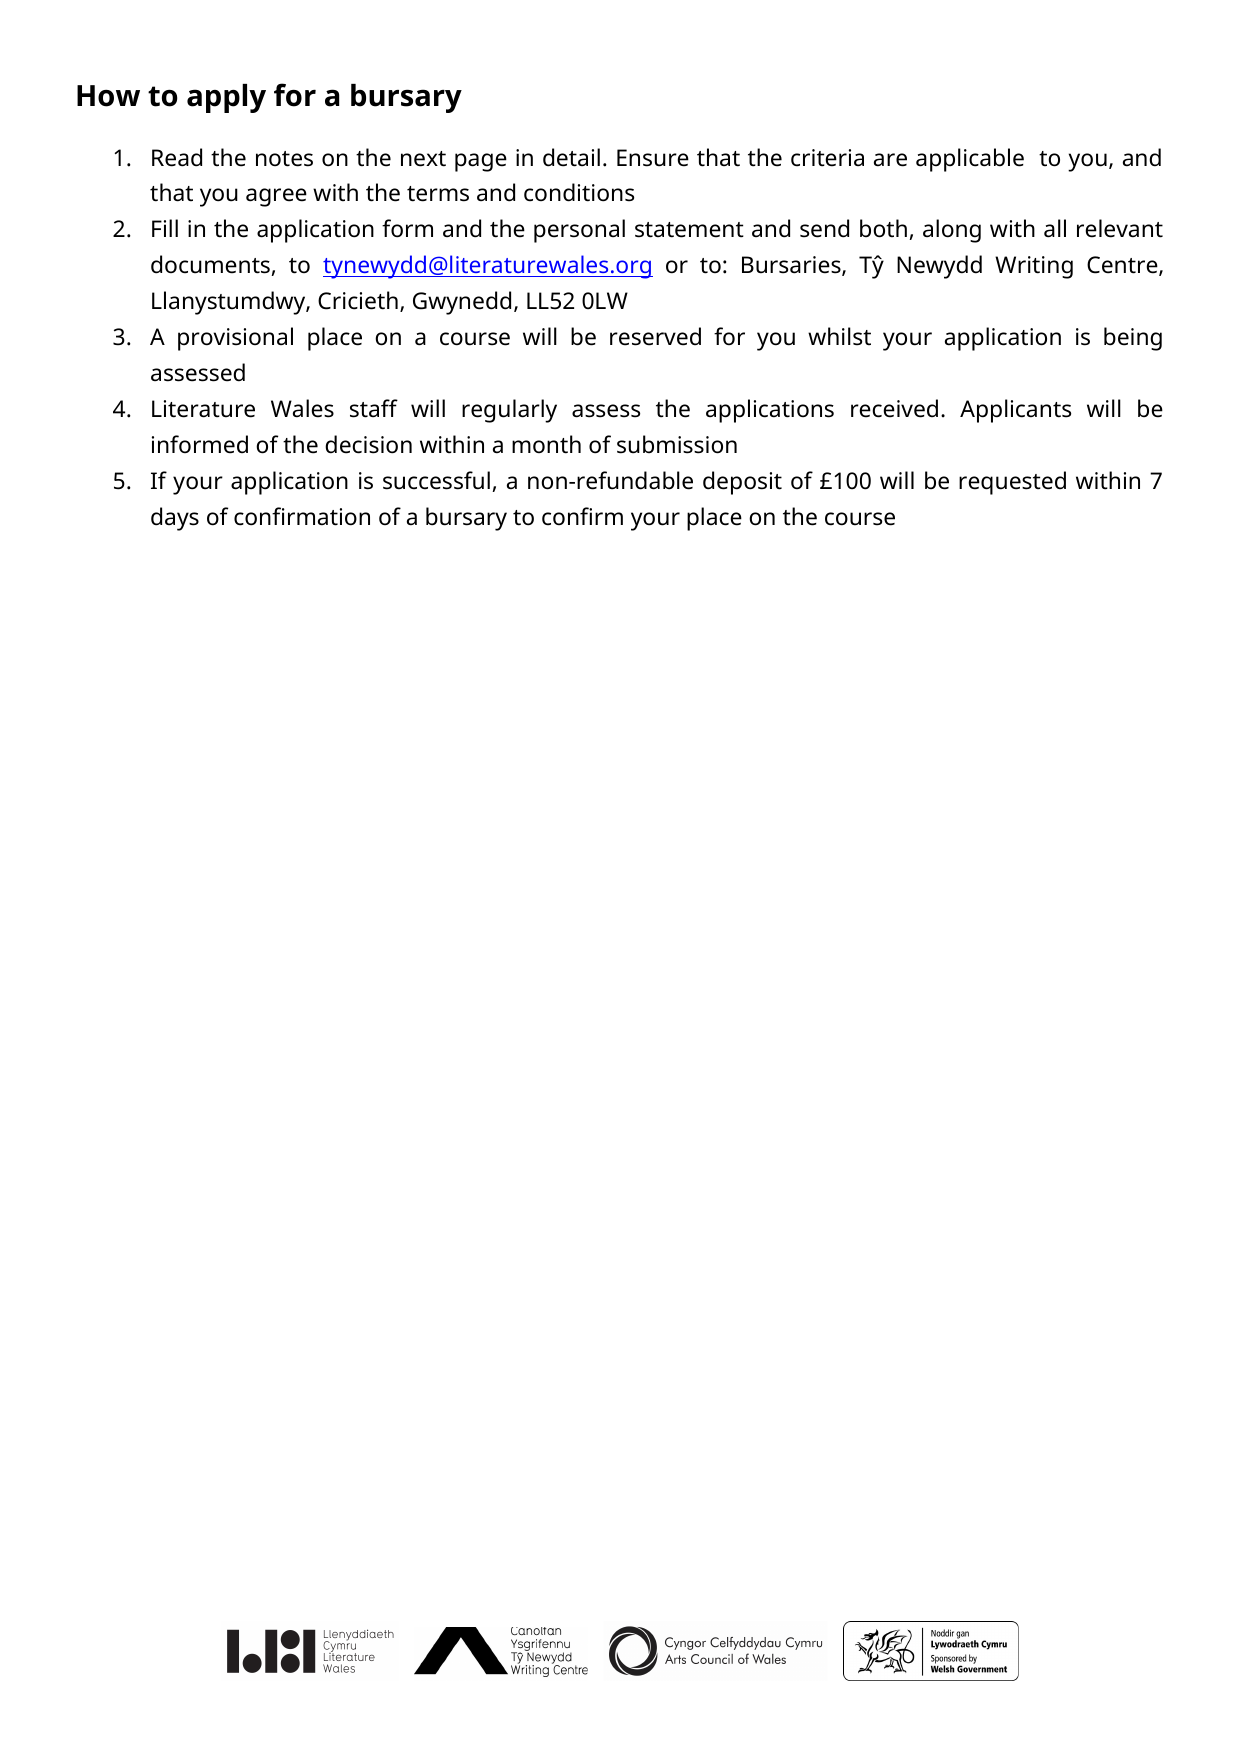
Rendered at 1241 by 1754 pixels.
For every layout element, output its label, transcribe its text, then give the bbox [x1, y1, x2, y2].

list A provisional place on a course will be reserved for you whilst your application is being assessed [112, 321, 1165, 388]
picture [414, 1627, 588, 1681]
list If your application is successful, a non-refundable deposit of £100 will be requested within 7 days of confirmation of a bursary to confirm your place on the course [112, 465, 1165, 532]
list Literature Wales staff will regularly assess the applications received. Applicants will be informed of the decision within a month of submission [112, 393, 1165, 460]
picture [603, 1621, 828, 1681]
picture [221, 1621, 399, 1681]
list Fill in the application form and the personal statement and send both, along with all relevant documents, to tynewydd@literaturewales.org or to: Bursaries, Tŷ Newydd Writing Centre, Llanystumdwy, Cricieth, Gwynedd, LL52 0LW [112, 213, 1165, 316]
picture [843, 1621, 1019, 1681]
list Read the notes on the next page in detail. Ensure that the criteria are applicable to you, and that you agree with the terms and conditions [112, 141, 1165, 209]
text How to apply for a bursary [75, 75, 1165, 115]
